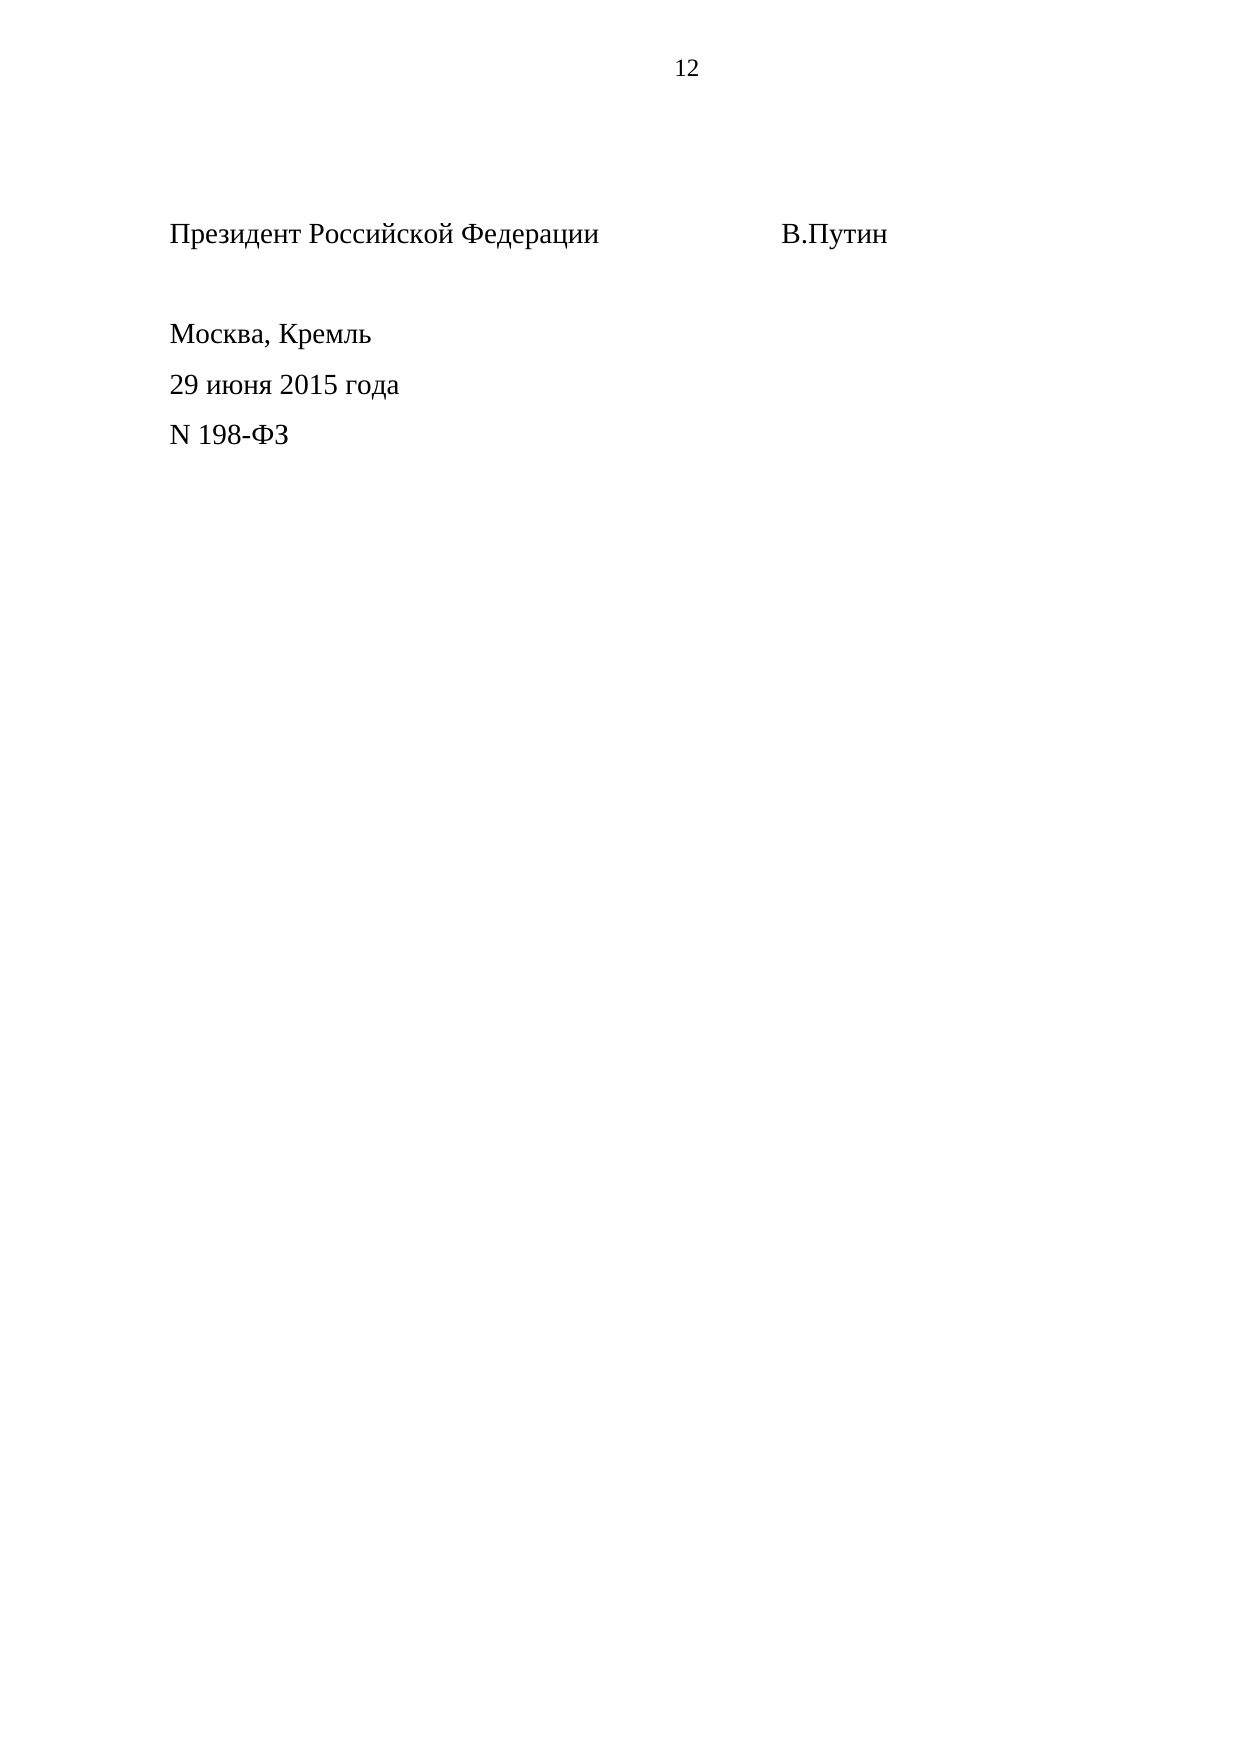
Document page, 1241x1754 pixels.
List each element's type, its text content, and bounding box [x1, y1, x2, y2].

text N 198-ФЗ [59, 417, 1181, 451]
text Москва, Кремль [59, 317, 1181, 350]
text 29 июня 2015 года [59, 367, 1181, 401]
text Президент Российской Федерации В.Путин [59, 216, 1181, 249]
